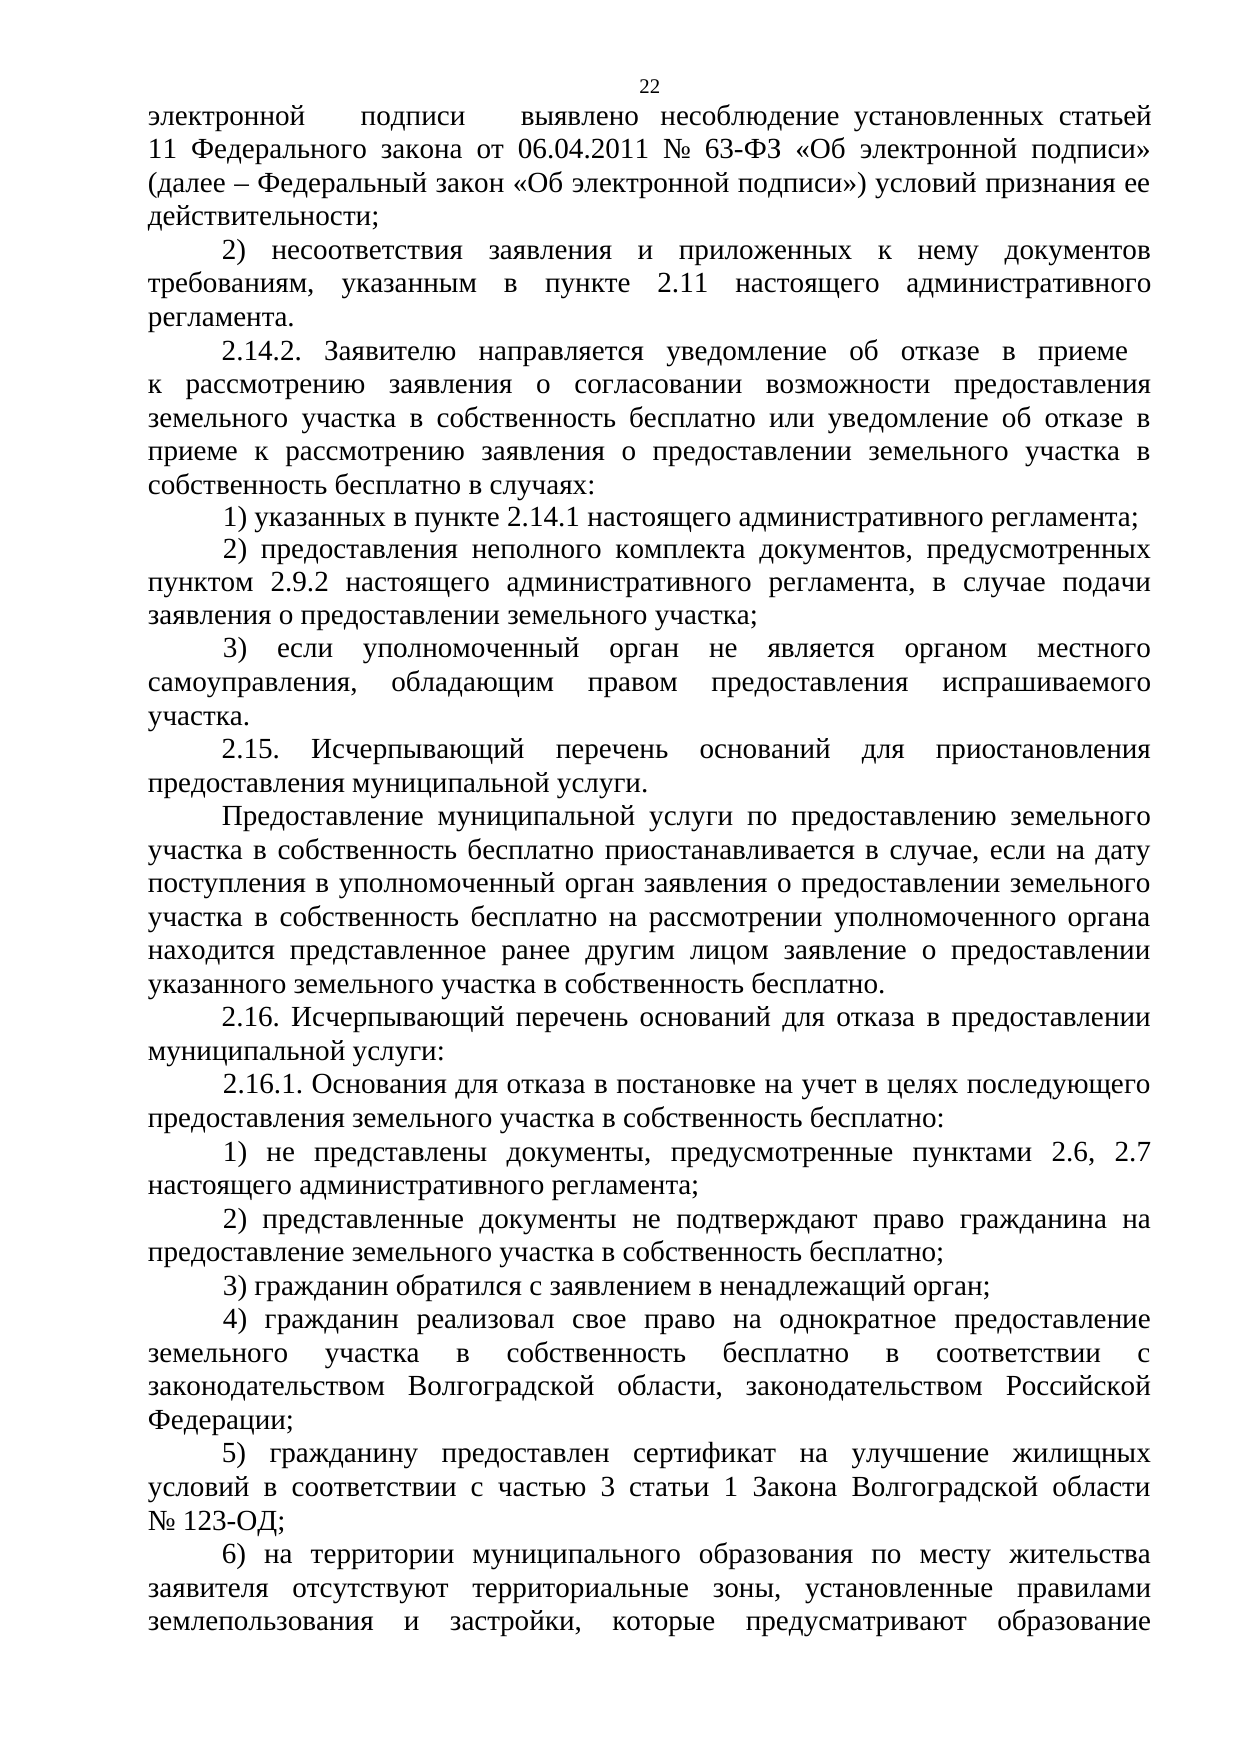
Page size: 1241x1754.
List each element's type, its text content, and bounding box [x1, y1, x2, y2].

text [148, 1536, 1152, 1637]
text 4) гражданин реализовал свое право на однократное предоставление земельного участка в собственность бесплатно в соответствии с законодательством Волгоградской области, законодательством Российской Федерации; [148, 1301, 1152, 1436]
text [148, 98, 1152, 232]
text 2) несоответствия заявления и приложенных к нему документов требованиям, указанным в пункте 2.11 настоящего административного регламента. [148, 232, 1152, 333]
text 2.16.1. Основания для отказа в постановке на учет в целях последующего предоставления земельного участка в собственность бесплатно: [148, 1067, 1152, 1134]
text 2.15. Исчерпывающий перечень оснований для приостановления предоставления муниципальной услуги. [148, 731, 1152, 798]
text 2.14.2. Заявителю направляется уведомление об отказе в приеме к рассмотрению заявления о согласовании возможности предоставления земельного участка в собственность бесплатно или уведомление об отказе в приеме к рассмотрению заявления о предоставлении земельного участка в собственность бесплатно в случаях: [148, 333, 1152, 500]
text 2) представленные документы не подтверждают право гражданина на предоставление земельного участка в собственность бесплатно; [148, 1201, 1152, 1268]
text 3) гражданин обратился с заявлением в ненадлежащий орган; [148, 1268, 1152, 1301]
text 2) предоставления неполного комплекта документов, предусмотренных пунктом 2.9.2 настоящего административного регламента, в случае подачи заявления о предоставлении земельного участка; [148, 533, 1152, 631]
text 1) не представлены документы, предусмотренные пунктами 2.6, 2.7 настоящего административного регламента; [148, 1134, 1152, 1201]
text 5) гражданину предоставлен сертификат на улучшение жилищных условий в соответствии с частью 3 статьи 1 Закона Волгоградской области № 123-ОД; [148, 1436, 1152, 1536]
text 2.16. Исчерпывающий перечень оснований для отказа в предоставлении муниципальной услуги: [148, 999, 1152, 1067]
text 1) указанных в пункте 2.14.1 настоящего административного регламента; [148, 500, 1152, 533]
text 3) если уполномоченный орган не является органом местного самоуправления, обладающим правом предоставления испрашиваемого участка. [148, 631, 1152, 731]
text Предоставление муниципальной услуги по предоставлению земельного участка в собственность бесплатно приостанавливается в случае, если на дату поступления в уполномоченный орган заявления о предоставлении земельного участка в собственность бесплатно на рассмотрении уполномоченного органа находится представленное ранее другим лицом заявление о предоставлении указанного земельного участка в собственность бесплатно. [148, 798, 1152, 999]
